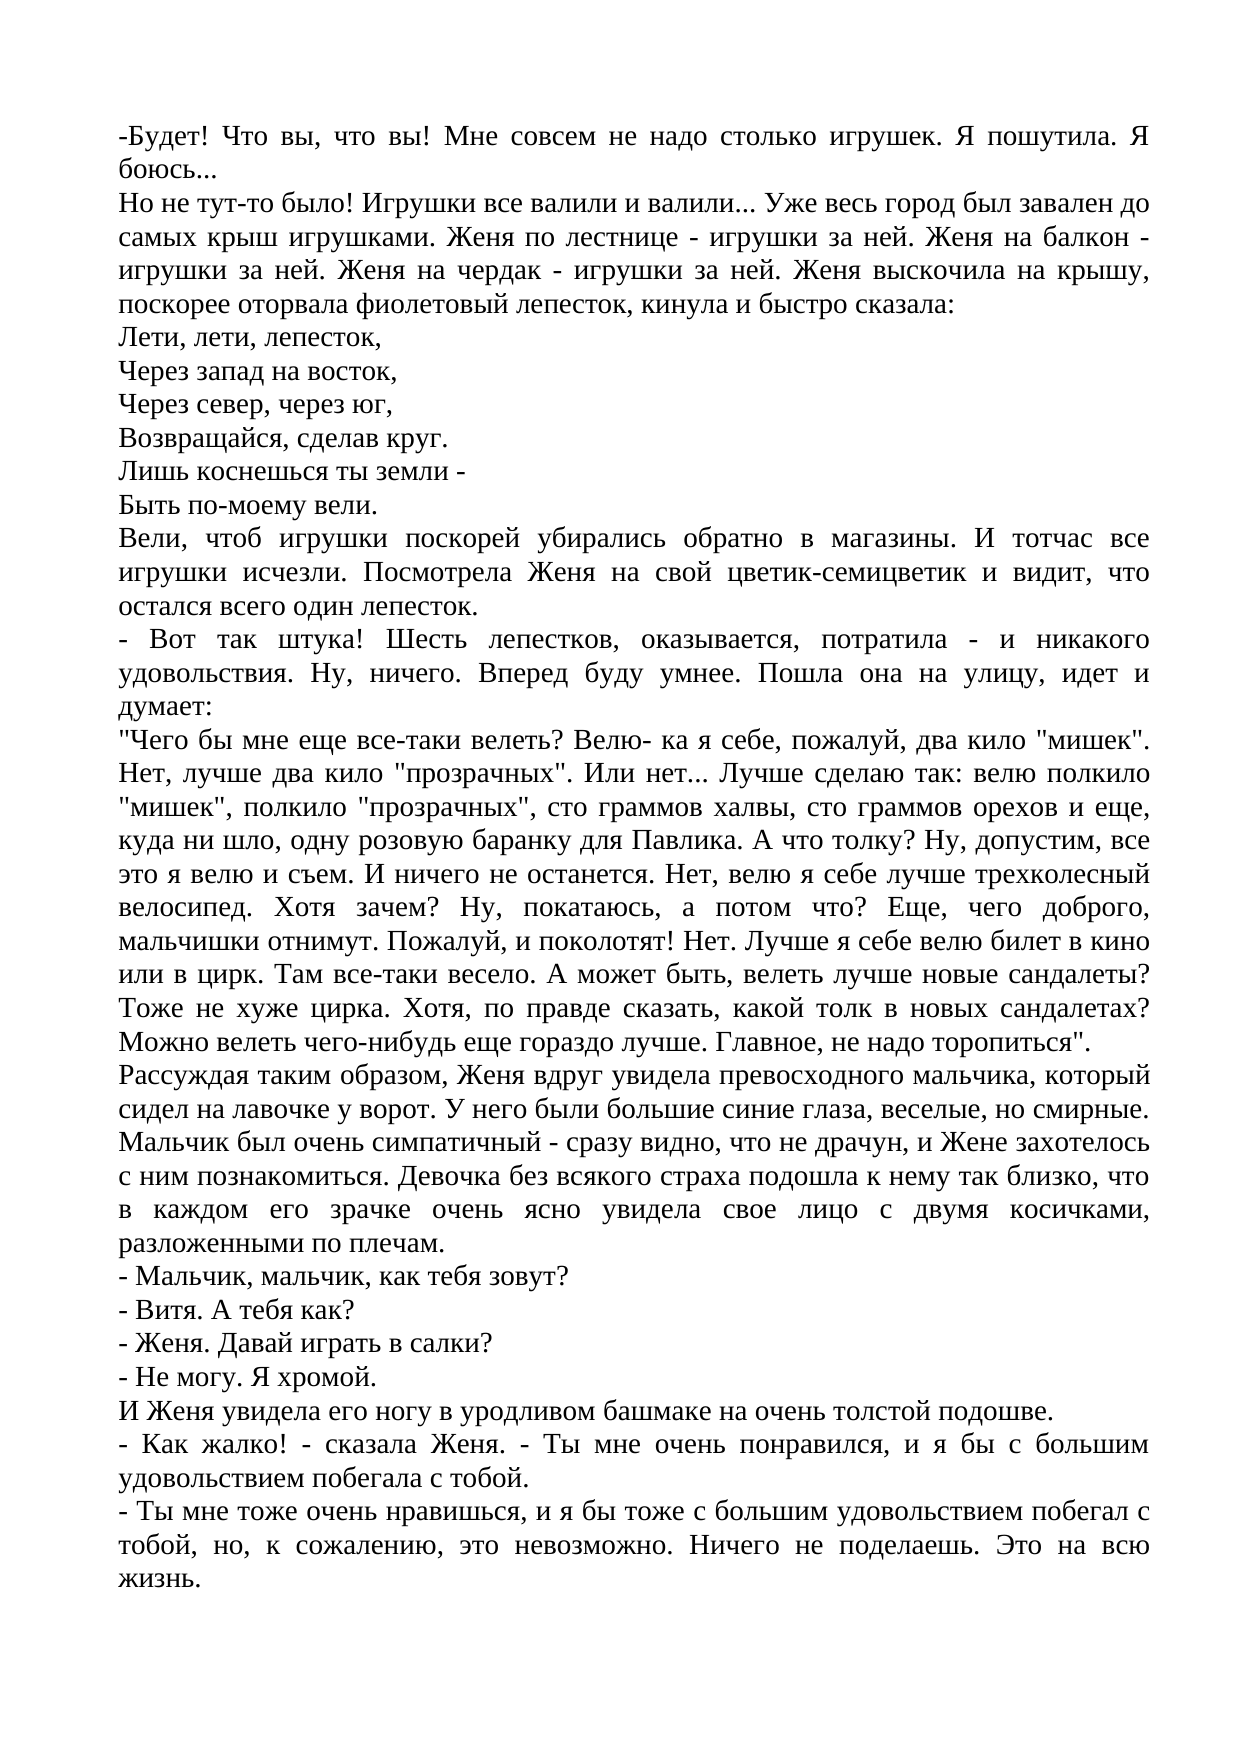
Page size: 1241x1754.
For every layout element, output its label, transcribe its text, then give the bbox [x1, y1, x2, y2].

text Рассуждая таким образом, Женя вдруг увидела превосходного мальчика, который сидел на лавочке у ворот. У него были большие синие глаза, веселые, но смирные. Мальчик был очень симпатичный - сразу видно, что не драчун, и Жене захотелось с ним познакомиться. Девочка без всякого страха подошла к нему так близко, что в каждом его зрачке очень ясно увидела свое лицо с двумя косичками, разложенными по плечам. [118, 1057, 1152, 1258]
text - Вот так штука! Шесть лепестков, оказывается, потратила - и никакого удовольствия. Ну, ничего. Вперед буду умнее. Пошла она на улицу, идет и думает: [118, 621, 1152, 722]
text - Мальчик, мальчик, как тебя зовут? [118, 1258, 1152, 1292]
text Лети, лети, лепесток, [118, 319, 1152, 353]
text И Женя увидела его ногу в уродливом башмаке на очень толстой подошве. [118, 1393, 1152, 1426]
text Возвращайся, сделав круг. [118, 420, 1152, 453]
text -Будет! Что вы, что вы! Мне совсем не надо столько игрушек. Я пошутила. Я боюсь... [118, 118, 1152, 185]
text Лишь коснешься ты земли - [118, 453, 1152, 487]
text "Чего бы мне еще все-таки велеть? Велю- ка я себе, пожалуй, два кило "мишек". Нет, лучше два кило "прозрачных". Или нет... Лучше сделаю так: велю полкило "мишек", полкило "прозрачных", сто граммов халвы, сто граммов орехов и еще, куда ни шло, одну розовую баранку для Павлика. А что толку? Ну, допустим, все это я велю и съем. И ничего не останется. Нет, велю я себе лучше трехколесный велосипед. Хотя зачем? Ну, покатаюсь, а потом что? Еще, чего доброго, мальчишки отнимут. Пожалуй, и поколотят! Нет. Лучше я себе велю билет в кино или в цирк. Там все-таки весело. А может быть, велеть лучше новые сандалеты? Тоже не хуже цирка. Хотя, по правде сказать, какой толк в новых сандалетах? Можно велеть чего-нибудь еще гораздо лучше. Главное, не надо торопиться". [118, 722, 1152, 1057]
text - Женя. Давай играть в салки? [118, 1326, 1152, 1359]
text - Витя. А тебя как? [118, 1292, 1152, 1326]
text - Не могу. Я хромой. [118, 1359, 1152, 1393]
text Вели, чтоб игрушки поскорей убирались обратно в магазины. И тотчас все игрушки исчезли. Посмотрела Женя на свой цветик-семицветик и видит, что остался всего один лепесток. [118, 521, 1152, 621]
text Быть по-моему вели. [118, 487, 1152, 521]
text - Как жалко! - сказала Женя. - Ты мне очень понравился, и я бы с большим удовольствием побегала с тобой. [118, 1426, 1152, 1493]
text - Ты мне тоже очень нравишься, и я бы тоже с большим удовольствием побегал с тобой, но, к сожалению, это невозможно. Ничего не поделаешь. Это на всю жизнь. [118, 1493, 1152, 1594]
text Через запад на восток, [118, 353, 1152, 386]
text Но не тут-то было! Игрушки все валили и валили... Уже весь город был завален до самых крыш игрушками. Женя по лестнице - игрушки за ней. Женя на балкон - игрушки за ней. Женя на чердак - игрушки за ней. Женя выскочила на крышу, поскорее оторвала фиолетовый лепесток, кинула и быстро сказала: [118, 185, 1152, 319]
text Через север, через юг, [118, 386, 1152, 420]
